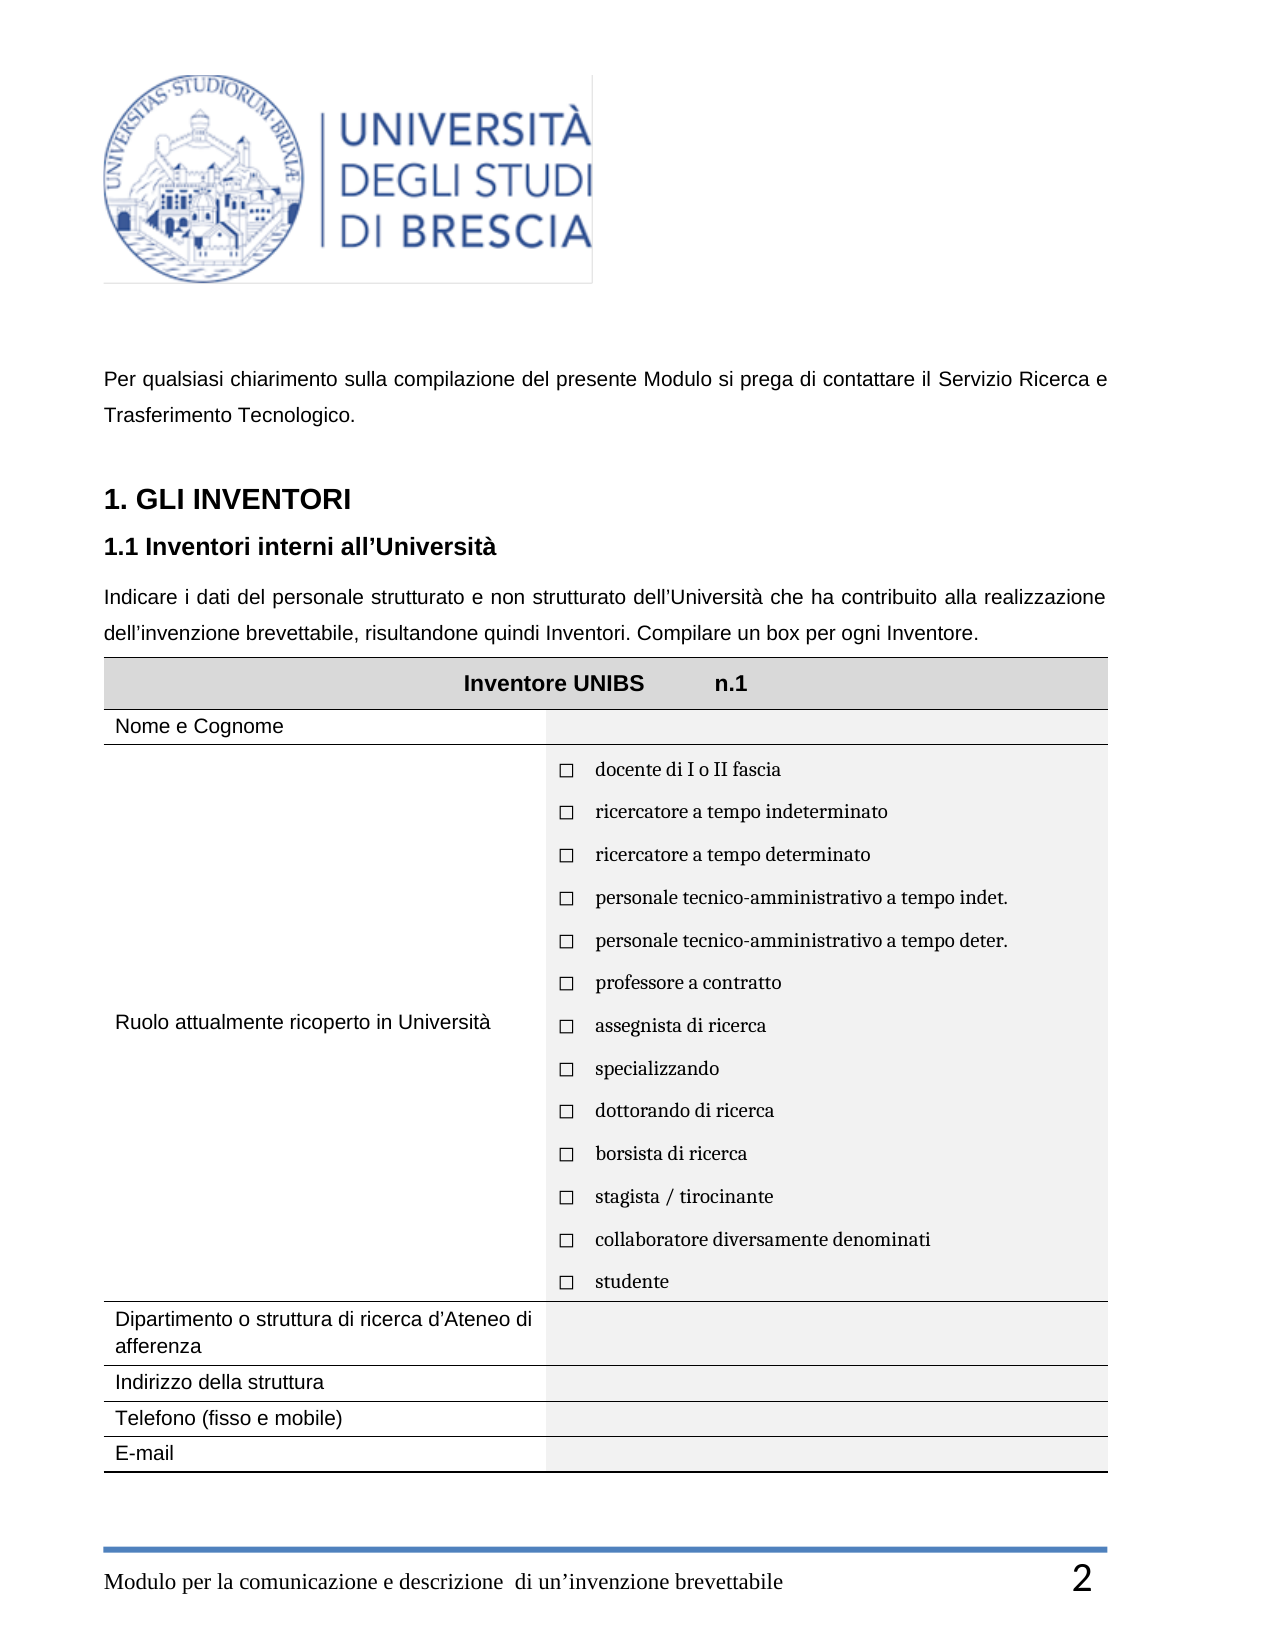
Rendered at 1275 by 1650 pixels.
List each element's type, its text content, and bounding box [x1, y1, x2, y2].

table_cell [546, 1402, 1108, 1436]
table_cell E-mail [104, 1437, 546, 1471]
table_cell [546, 1302, 1108, 1365]
table_header Inventore UNIBS n.1 [104, 658, 1108, 709]
picture [103, 75, 594, 285]
table_cell [546, 1366, 1108, 1401]
table_cell Indirizzo della struttura [104, 1366, 546, 1401]
text 1.1 Inventori interni all’Università [103, 532, 1108, 561]
text Indicare i dati del personale strutturato e non strutturato dell’Università che ha contribuito alla realizzazione dell’invenzione brevettabile, risultandone quindi Inventori. Compilare un box per ogni Inventore. [103, 585, 1108, 645]
table_cell docente di I o II fascia ricercatore a tempo indeterminato ricercatore a tempo determinato personale tecnico-amministrativo a tempo indet. personale tecnico-amministrativo a tempo deter. professore a contratto assegnista di ricerca specializzando dottorando di ricerca borsista di ricerca stagista / tirocinante collaboratore diversamente denominati studente [546, 745, 1108, 1301]
table_cell [546, 710, 1108, 744]
table_cell Ruolo attualmente ricoperto in Università [104, 745, 546, 1301]
table_cell Nome e Cognome [104, 710, 546, 744]
text Per qualsiasi chiarimento sulla compilazione del presente Modulo si prega di contattare il Servizio Ricerca e Trasferimento Tecnologico. [103, 367, 1107, 427]
table_cell [546, 1437, 1108, 1471]
table_cell Dipartimento o struttura di ricerca d’Ateneo di afferenza [104, 1302, 546, 1365]
text 1. GLI INVENTORI [103, 482, 1107, 516]
table_cell Telefono (fisso e mobile) [104, 1402, 546, 1436]
